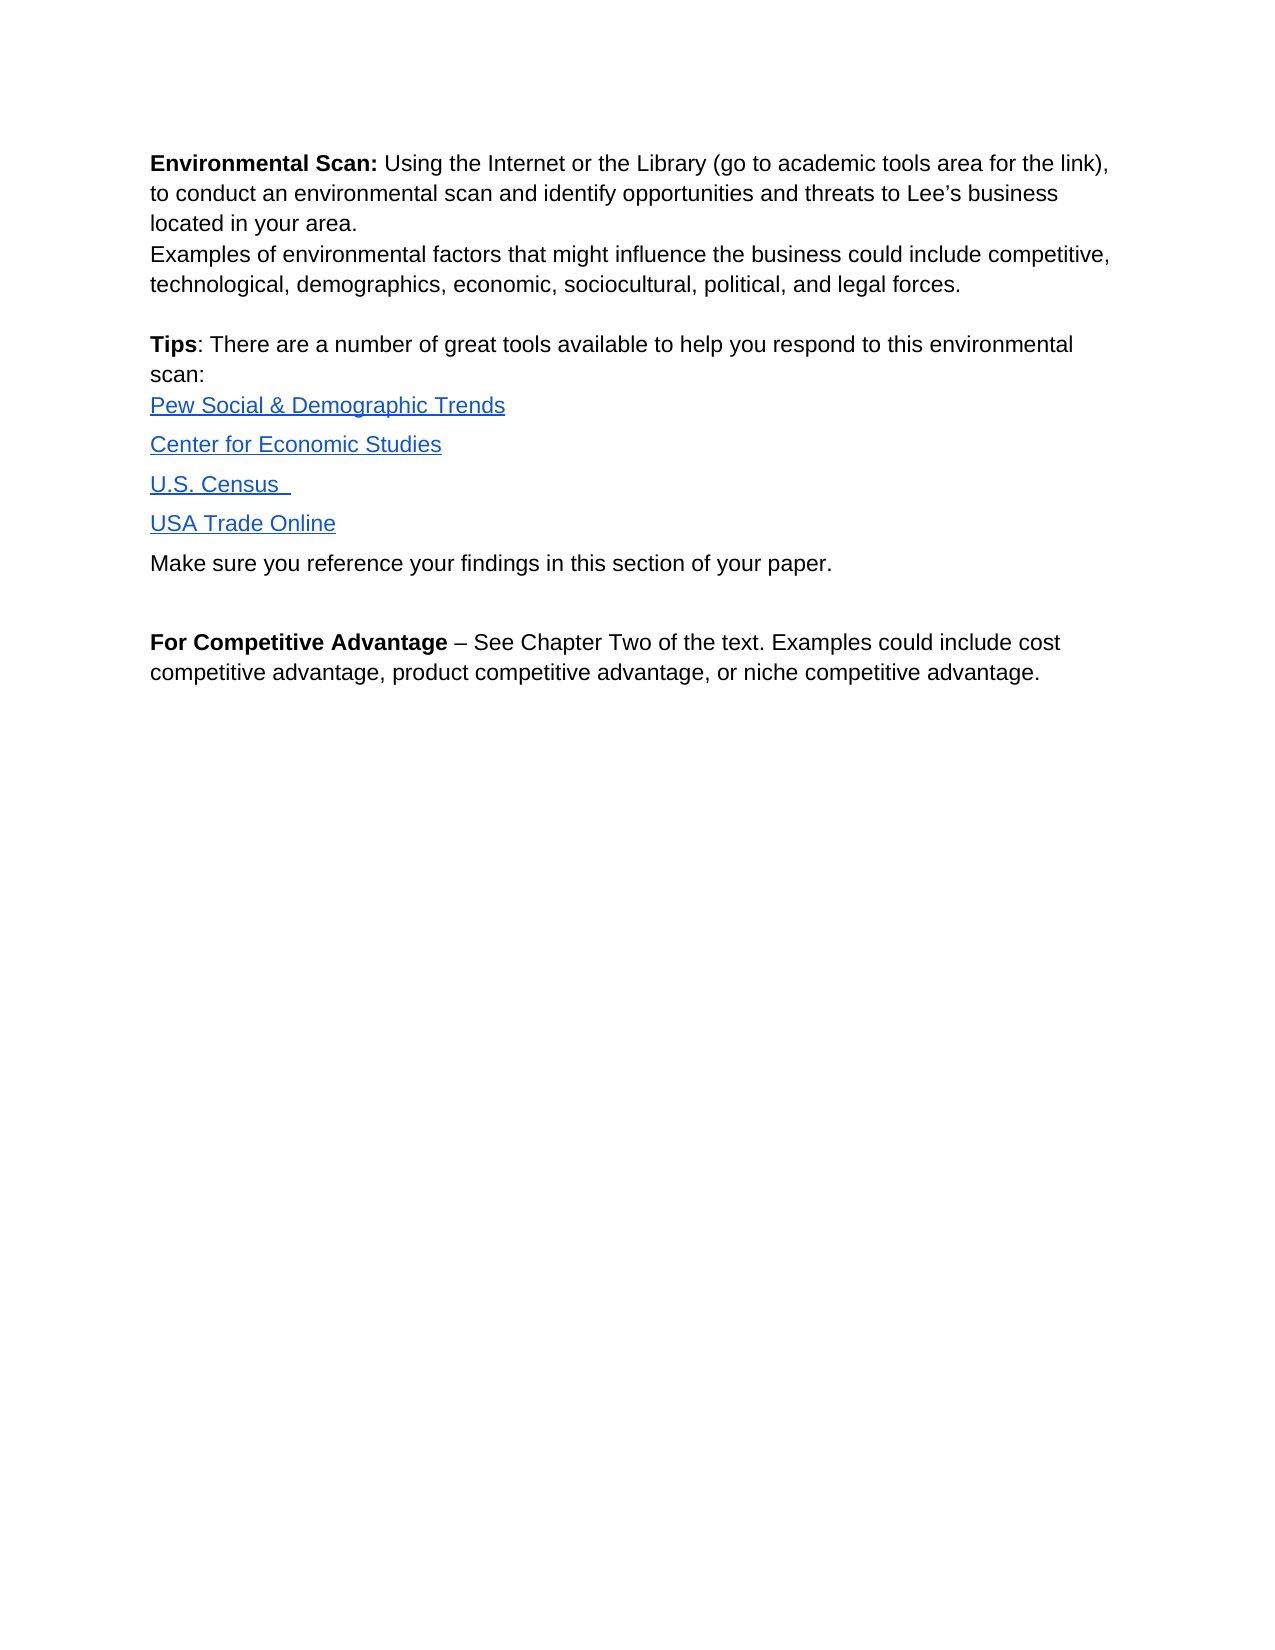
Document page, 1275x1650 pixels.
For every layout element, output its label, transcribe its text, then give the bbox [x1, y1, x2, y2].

text Tips: There are a number of great tools available to help you respond to this environmental scan: [150, 331, 1125, 388]
text For Competitive Advantage – See Chapter Two of the text. Examples could include cost competitive advantage, product competitive advantage, or niche competitive advantage. [150, 628, 1125, 685]
text Make sure you reference your findings in this section of your paper. [150, 549, 1125, 576]
text U.S. Census [150, 471, 1125, 497]
text Environmental Scan: Using the Internet or the Library (go to academic tools area for the link), to conduct an environmental scan and identify opportunities and threats to Lee’s business located in your area. [150, 150, 1125, 237]
text USA Trade Online [150, 510, 1125, 536]
text Pew Social & Demographic Trends [150, 392, 1125, 418]
text Examples of environmental factors that might influence the business could include competitive, technological, demographics, economic, sociocultural, political, and legal forces. [150, 241, 1125, 297]
text Center for Economic Studies [150, 431, 1125, 457]
